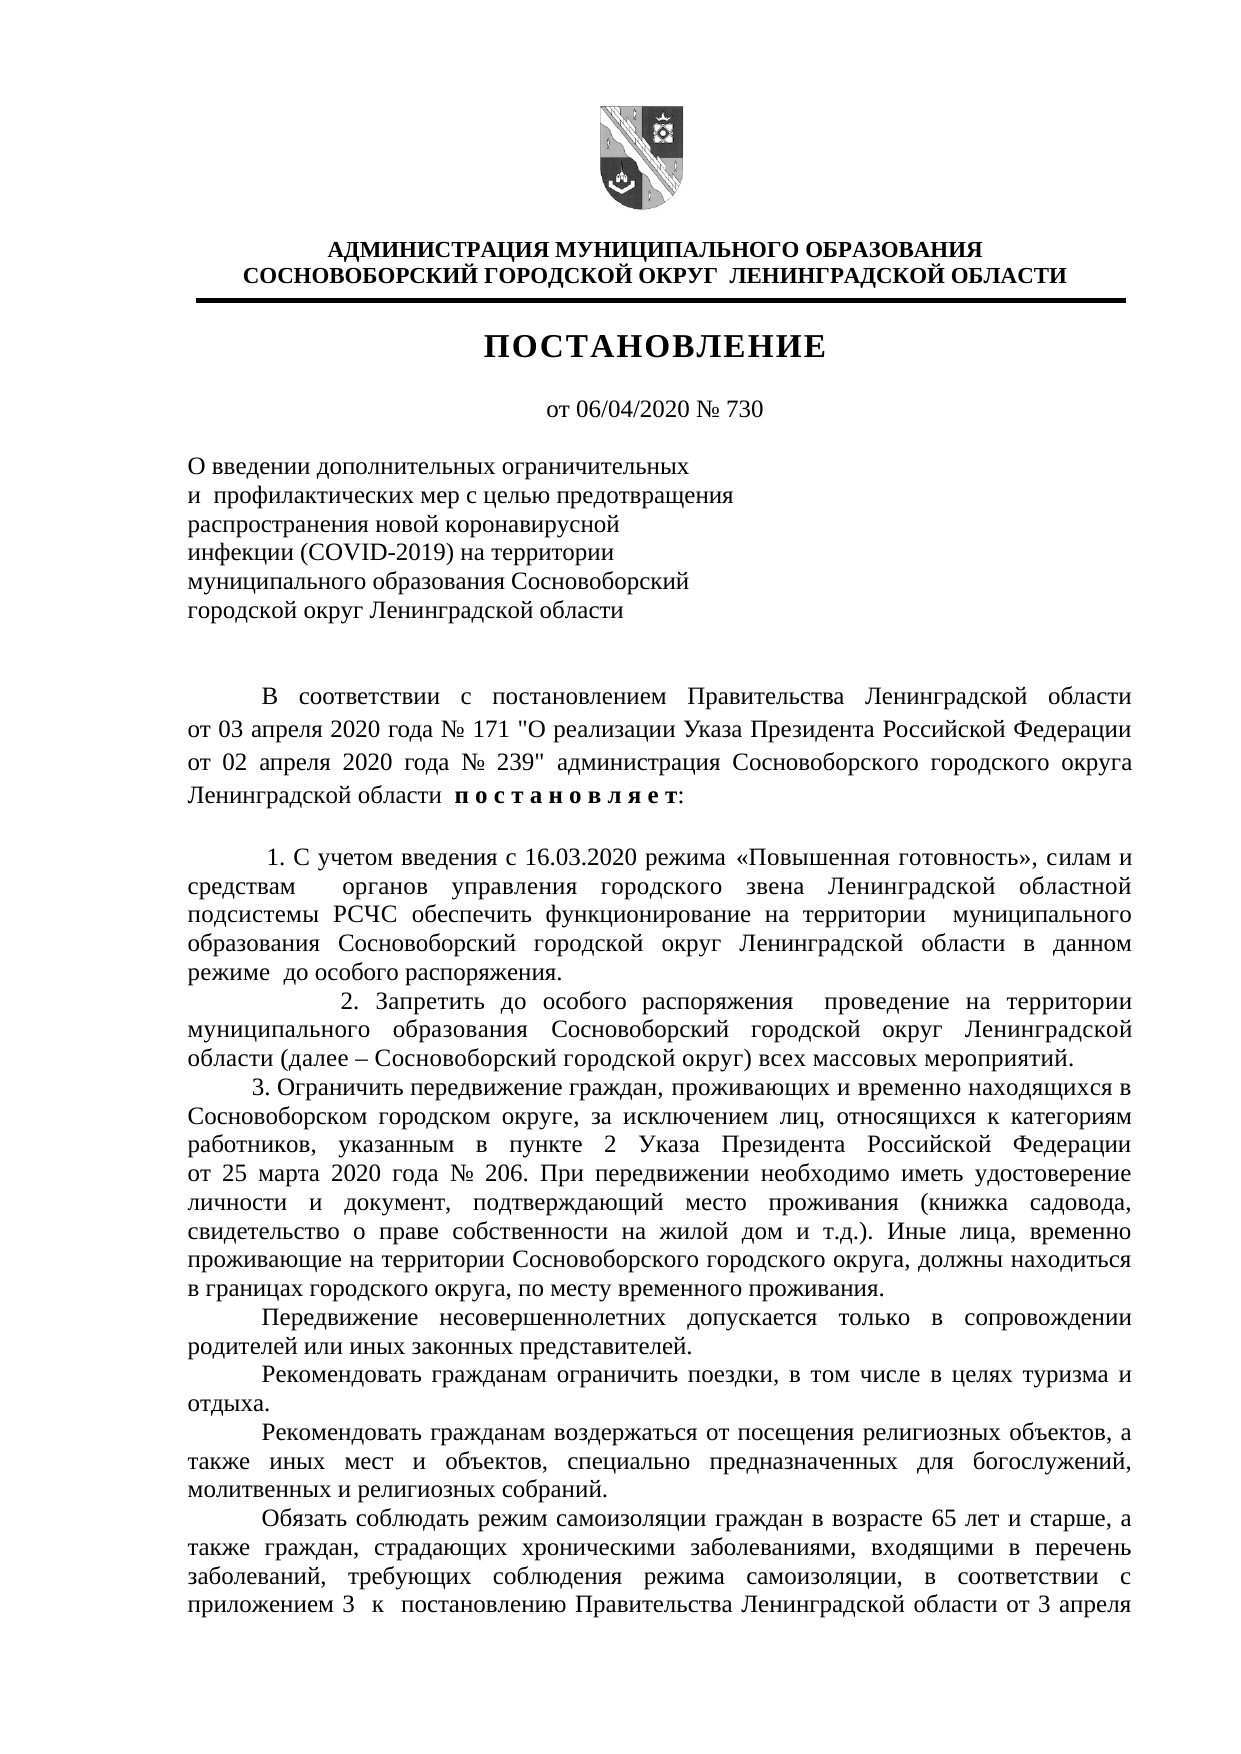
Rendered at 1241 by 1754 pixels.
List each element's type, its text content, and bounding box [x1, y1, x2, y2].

text Передвижение несовершеннолетних допускается только в сопровождении родителей или иных законных представителей. [187, 1302, 1132, 1359]
subtitle постановление [187, 327, 1122, 365]
text 1. С учетом введения с 16.03.2020 режима «Повышенная готовность», силам и средствам органов управления городского звена Ленинградской областной подсистемы РСЧС обеспечить функционирование на территории муниципального образования Сосновоборский городской округ Ленинградской области в данном режиме до особого распоряжения. [187, 842, 1132, 986]
text О введении дополнительных ограничительных [187, 451, 1202, 480]
text муниципального образования Сосновоборский [187, 566, 1202, 595]
text распространения новой коронавирусной [187, 509, 1202, 537]
text Рекомендовать гражданам ограничить поездки, в том числе в целях туризма и отдыха. [187, 1359, 1132, 1417]
text инфекции (COVID-2019) на территории [187, 537, 1202, 566]
text 3. Ограничить передвижение граждан, проживающих и временно находящихся в Сосновоборском городском округе, за исключением лиц, относящихся к категориям работников, указанным в пункте 2 Указа Президента Российской Федерации от 25 марта 2020 года № 206. При передвижении необходимо иметь удостоверение личности и документ, подтверждающий место проживания (книжка садовода, свидетельство о праве собственности на жилой дом и т.д.). Иные лица, временно проживающие на территории Сосновоборского городского округа, должны находиться в границах городского округа, по месту временного проживания. [187, 1072, 1132, 1302]
text Рекомендовать гражданам воздержаться от посещения религиозных объектов, а также иных мест и объектов, специально предназначенных для богослужений, молитвенных и религиозных собраний. [187, 1417, 1132, 1503]
text В соответствии с постановлением Правительства Ленинградской области от 03 апреля 2020 года № 171 "О реализации Указа Президента Российской Федерации от 02 апреля 2020 года № 239" администрация Сосновоборского городского округа Ленинградской области п о с т а н о в л я е т: [187, 681, 1132, 809]
text городской округ Ленинградской области [187, 595, 1202, 624]
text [187, 1503, 1132, 1618]
text и профилактических мер с целью предотвращения [187, 480, 1202, 509]
text администрация МУНИЦИПАЛЬНОГО ОБРАЗОВАНИЯ СОСНОВОБОРСКИЙ ГОРОДСКОЙ ОКРУГ ЛЕНИНГРАДСКОЙ ОБЛАСТИ [187, 236, 1122, 288]
text 2. Запретить до особого распоряжения проведение на территории муниципального образования Сосновоборский городской округ Ленинградской области (далее – Сосновоборский городской округ) всех массовых мероприятий. [187, 986, 1132, 1072]
picture [600, 105, 685, 212]
text от 06/04/2020 № 730 [187, 394, 1122, 422]
